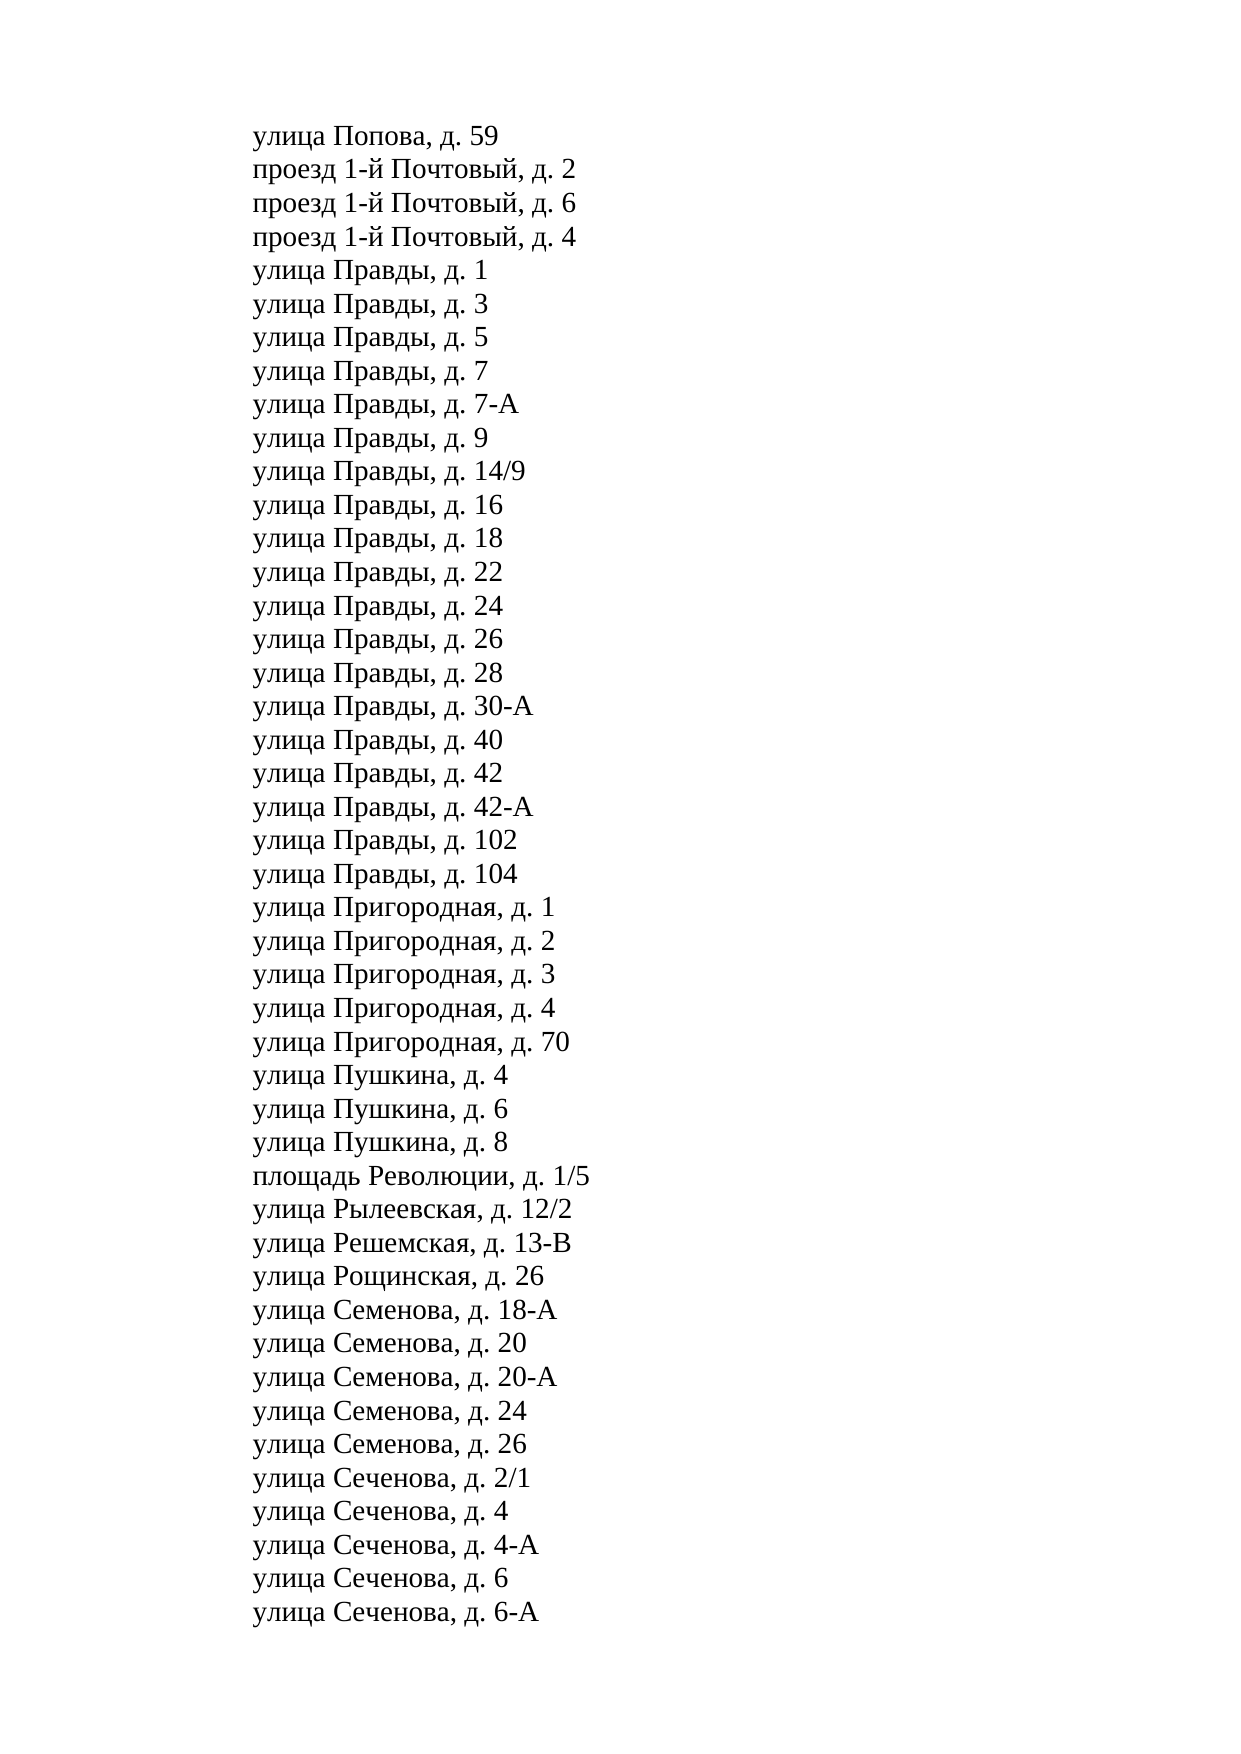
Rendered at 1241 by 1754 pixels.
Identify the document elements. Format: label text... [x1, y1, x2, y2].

text улица Правды, д. 3 [177, 286, 1152, 319]
text улица Правды, д. 22 [177, 554, 1152, 588]
text улица Сеченова, д. 6 [177, 1560, 1152, 1594]
text улица Правды, д. 28 [177, 655, 1152, 688]
text улица Правды, д. 42-А [177, 789, 1152, 822]
text улица Правды, д. 9 [177, 420, 1152, 453]
text улица Пригородная, д. 4 [177, 990, 1152, 1024]
text улица Сеченова, д. 2/1 [177, 1460, 1152, 1493]
text улица Правды, д. 16 [177, 487, 1152, 521]
text улица Правды, д. 42 [177, 755, 1152, 789]
text улица Правды, д. 24 [177, 588, 1152, 621]
text площадь Революции, д. 1/5 [177, 1158, 1152, 1191]
text улица Правды, д. 18 [177, 521, 1152, 554]
text улица Рощинская, д. 26 [177, 1258, 1152, 1292]
text улица Сеченова, д. 4-А [177, 1527, 1152, 1560]
text улица Правды, д. 104 [177, 856, 1152, 889]
text улица Правды, д. 7 [177, 353, 1152, 386]
text улица Правды, д. 26 [177, 621, 1152, 655]
text улица Семенова, д. 24 [177, 1393, 1152, 1426]
text улица Правды, д. 102 [177, 822, 1152, 856]
text улица Пригородная, д. 3 [177, 957, 1152, 990]
text улица Правды, д. 40 [177, 722, 1152, 755]
text улица Сеченова, д. 4 [177, 1493, 1152, 1527]
text улица Правды, д. 5 [177, 319, 1152, 353]
text улица Пригородная, д. 1 [177, 889, 1152, 923]
text улица Пушкина, д. 8 [177, 1124, 1152, 1158]
text улица Семенова, д. 26 [177, 1426, 1152, 1460]
text улица Правды, д. 1 [177, 252, 1152, 286]
text улица Правды, д. 7-А [177, 386, 1152, 420]
text улица Пригородная, д. 2 [177, 923, 1152, 957]
text улица Пригородная, д. 70 [177, 1024, 1152, 1057]
text улица Попова, д. 59 [177, 118, 1152, 152]
text проезд 1-й Почтовый, д. 4 [177, 219, 1152, 252]
text улица Рылеевская, д. 12/2 [177, 1191, 1152, 1225]
text улица Пушкина, д. 4 [177, 1057, 1152, 1091]
text улица Семенова, д. 20 [177, 1326, 1152, 1359]
text улица Решемская, д. 13-В [177, 1225, 1152, 1258]
text улица Сеченова, д. 6-А [177, 1594, 1152, 1627]
text проезд 1-й Почтовый, д. 2 [177, 152, 1152, 185]
text улица Правды, д. 14/9 [177, 453, 1152, 487]
text улица Семенова, д. 18-А [177, 1292, 1152, 1326]
text проезд 1-й Почтовый, д. 6 [177, 185, 1152, 219]
text улица Правды, д. 30-А [177, 688, 1152, 722]
text улица Пушкина, д. 6 [177, 1091, 1152, 1124]
text улица Семенова, д. 20-А [177, 1359, 1152, 1393]
